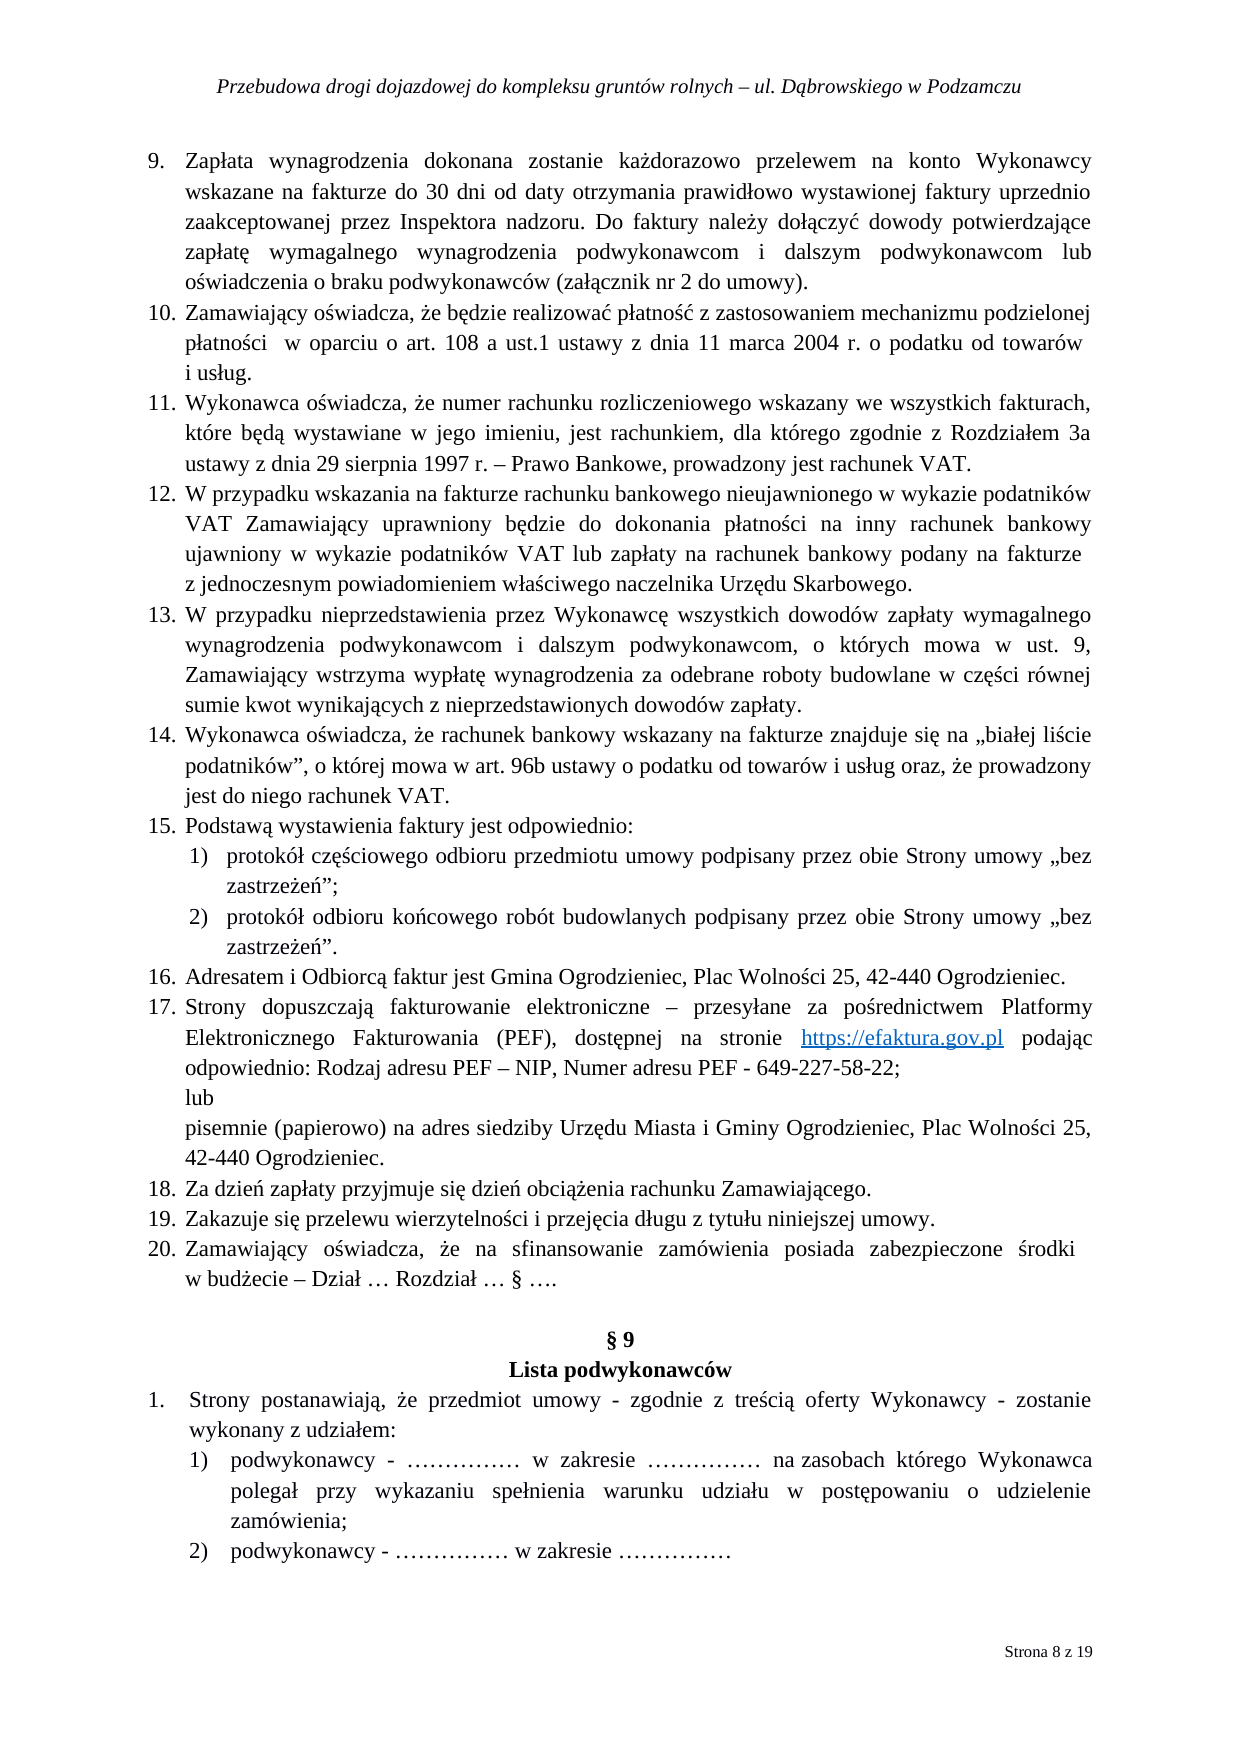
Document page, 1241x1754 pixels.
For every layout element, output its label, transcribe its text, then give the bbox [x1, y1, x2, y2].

list Podstawą wystawienia faktury jest odpowiednio: [148, 812, 1093, 838]
subtitle § 9 [148, 1326, 1093, 1352]
list Wykonawca oświadcza, że numer rachunku rozliczeniowego wskazany we wszystkich fakturach, które będą wystawiane w jego imieniu, jest rachunkiem, dla którego zgodnie z Rozdziałem 3a ustawy z dnia 29 sierpnia 1997 r. – Prawo Bankowe, prowadzony jest rachunek VAT. [148, 389, 1093, 476]
subtitle Lista podwykonawców [148, 1356, 1093, 1382]
list Strony dopuszczają fakturowanie elektroniczne – przesyłane za pośrednictwem Platformy Elektronicznego Fakturowania (PEF), dostępnej na stronie https://efaktura.gov.pl podając odpowiednio: Rodzaj adresu PEF – NIP, Numer adresu PEF - 649-227-58-22; [148, 993, 1093, 1080]
list Wykonawca oświadcza, że rachunek bankowy wskazany na fakturze znajduje się na „białej liście podatników”, o której mowa w art. 96b ustawy o podatku od towarów i usług oraz, że prowadzony jest do niego rachunek VAT. [148, 722, 1093, 808]
list W przypadku wskazania na fakturze rachunku bankowego nieujawnionego w wykazie podatników VAT Zamawiający uprawniony będzie do dokonania płatności na inny rachunek bankowy ujawniony w wykazie podatników VAT lub zapłaty na rachunek bankowy podany na fakturze z jednoczesnym powiadomieniem właściwego naczelnika Urzędu Skarbowego. [148, 480, 1093, 597]
list W przypadku nieprzedstawienia przez Wykonawcę wszystkich dowodów zapłaty wymagalnego wynagrodzenia podwykonawcom i dalszym podwykonawcom, o których mowa w ust. 9, Zamawiający wstrzyma wypłatę wynagrodzenia za odebrane roboty budowlane w części równej sumie kwot wynikających z nieprzedstawionych dowodów zapłaty. [148, 601, 1093, 718]
list lub [185, 1084, 1093, 1110]
list Zamawiający oświadcza, że na sfinansowanie zamówienia posiada zabezpieczone środki w budżecie – Dział … Rozdział … § …. [148, 1235, 1093, 1292]
list podwykonawcy - …………… w zakresie …………… [189, 1537, 1093, 1563]
list podwykonawcy - …………… w zakresie …………… na zasobach którego Wykonawca polegał przy wykazaniu spełnienia warunku udziału w postępowaniu o udzielenie zamówienia; [189, 1447, 1093, 1533]
list Adresatem i Odbiorcą faktur jest Gmina Ogrodzieniec, Plac Wolności 25, 42-440 Ogrodzieniec. [148, 963, 1093, 989]
list Zakazuje się przelewu wierzytelności i przejęcia długu z tytułu niniejszej umowy. [148, 1205, 1093, 1231]
list pisemnie (papierowo) na adres siedziby Urzędu Miasta i Gminy Ogrodzieniec, Plac Wolności 25, 42-440 Ogrodzieniec. [185, 1114, 1093, 1171]
list Zapłata wynagrodzenia dokonana zostanie każdorazowo przelewem na konto Wykonawcy wskazane na fakturze do 30 dni od daty otrzymania prawidłowo wystawionej faktury uprzednio zaakceptowanej przez Inspektora nadzoru. Do faktury należy dołączyć dowody potwierdzające zapłatę wymagalnego wynagrodzenia podwykonawcom i dalszym podwykonawcom lub oświadczenia o braku podwykonawców (załącznik nr 2 do umowy). [148, 148, 1093, 295]
list Strony postanawiają, że przedmiot umowy - zgodnie z treścią oferty Wykonawcy - zostanie wykonany z udziałem: [148, 1386, 1093, 1443]
list protokół częściowego odbioru przedmiotu umowy podpisany przez obie Strony umowy „bez zastrzeżeń”; [189, 842, 1093, 899]
list protokół odbioru końcowego robót budowlanych podpisany przez obie Strony umowy „bez zastrzeżeń”. [189, 903, 1093, 959]
list Zamawiający oświadcza, że będzie realizować płatność z zastosowaniem mechanizmu podzielonej płatności w oparciu o art. 108 a ust.1 ustawy z dnia 11 marca 2004 r. o podatku od towarów i usług. [148, 299, 1093, 385]
list Za dzień zapłaty przyjmuje się dzień obciążenia rachunku Zamawiającego. [148, 1175, 1093, 1201]
